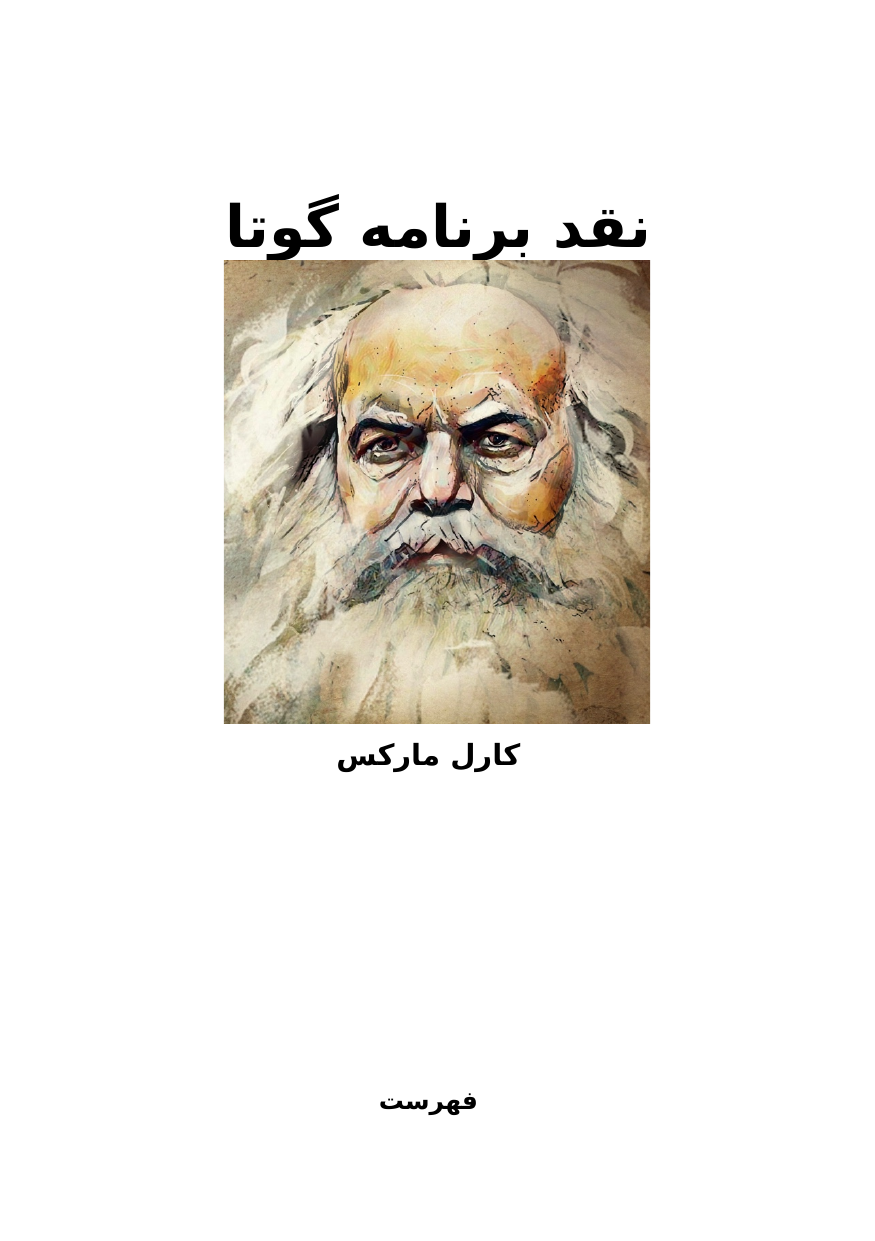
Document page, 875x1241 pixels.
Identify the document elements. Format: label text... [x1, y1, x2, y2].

picture [223, 260, 651, 724]
text فهرست [124, 1086, 750, 1116]
text نقد برنامه گوتا [124, 193, 750, 261]
text کارل مارکس [124, 738, 750, 772]
